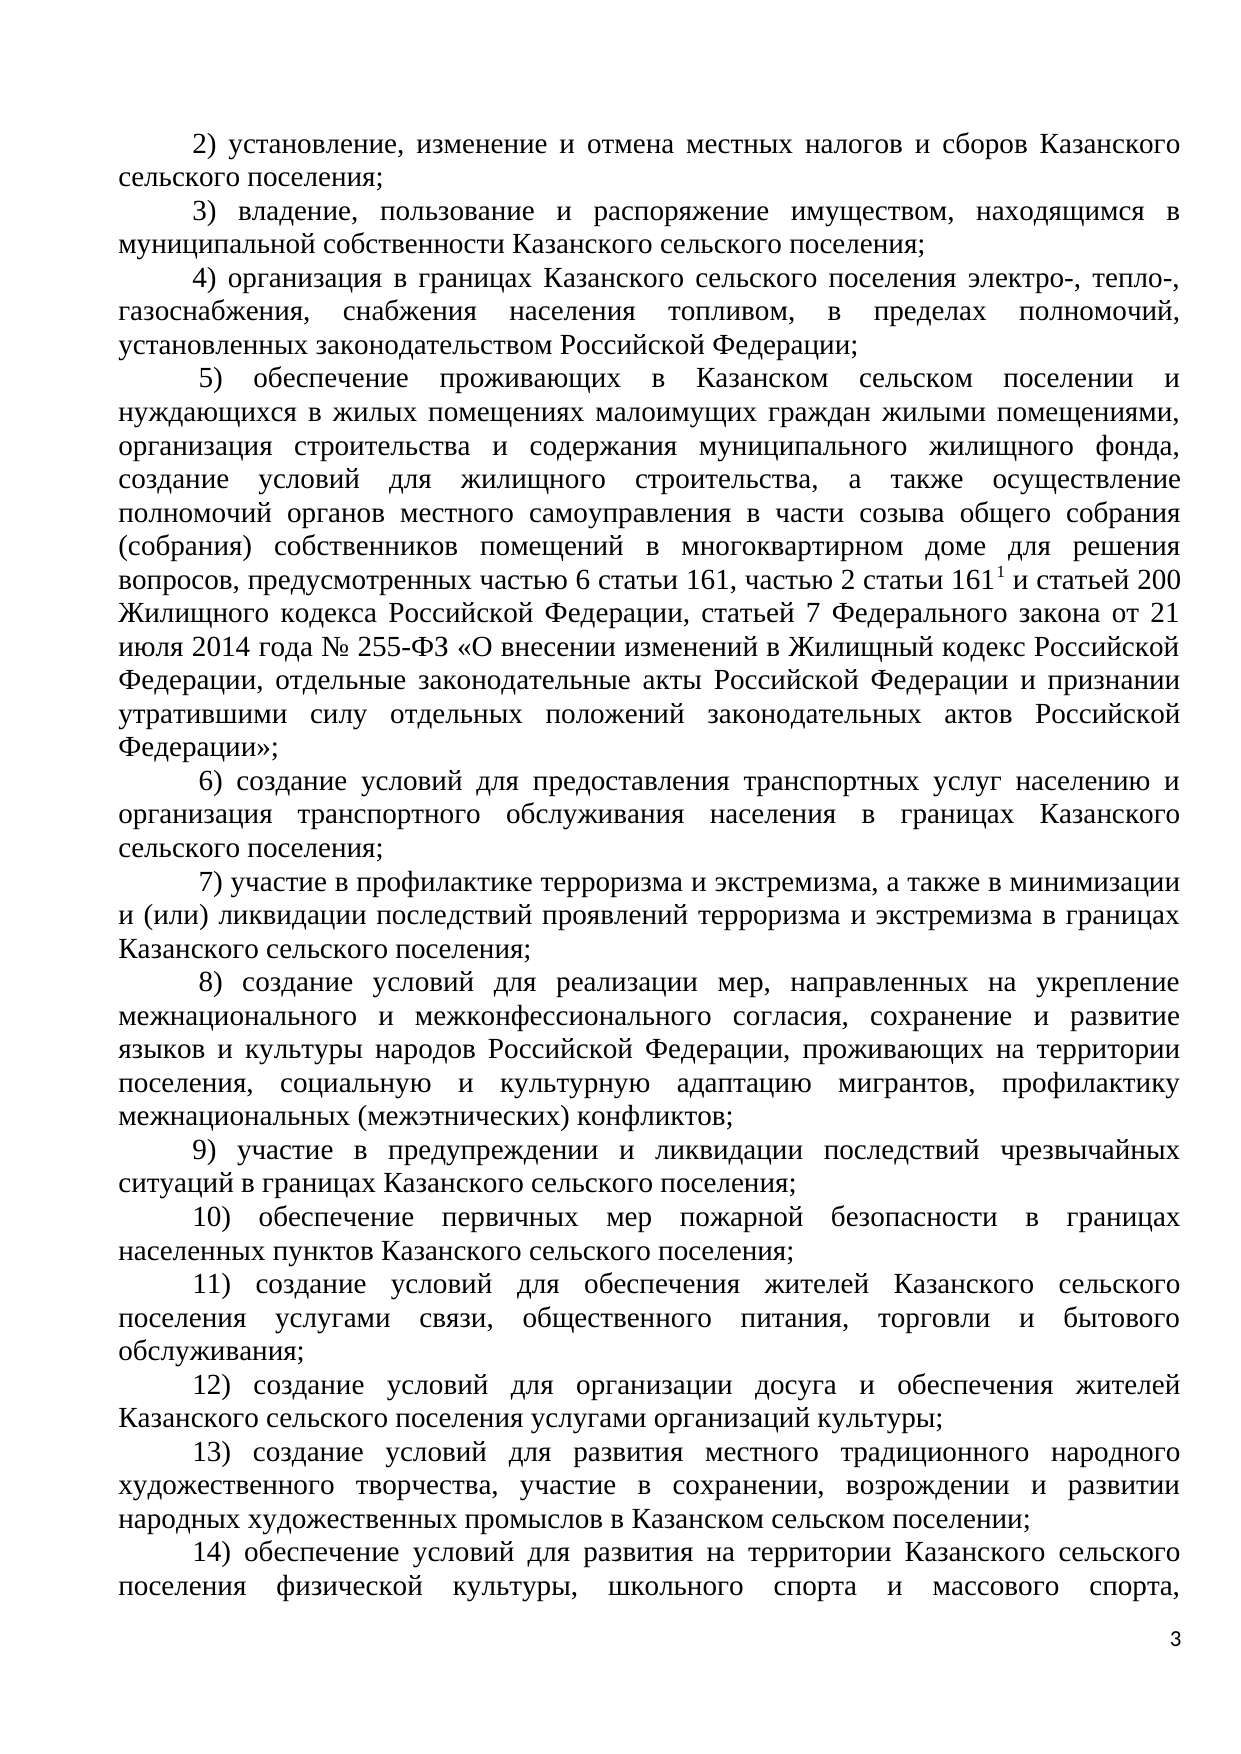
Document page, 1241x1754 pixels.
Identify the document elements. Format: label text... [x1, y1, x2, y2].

text 12) создание условий для организации досуга и обеспечения жителей Казанского сельского поселения услугами организаций культуры; [118, 1367, 1181, 1434]
text 11) создание условий для обеспечения жителей Казанского сельского поселения услугами связи, общественного питания, торговли и бытового обслуживания; [118, 1266, 1181, 1367]
text 4) организация в границах Казанского сельского поселения электро-, тепло-, газоснабжения, снабжения населения топливом, в пределах полномочий, установленных законодательством Российской Федерации; [118, 260, 1181, 361]
text 8) создание условий для реализации мер, направленных на укрепление межнационального и межконфессионального согласия, сохранение и развитие языков и культуры народов Российской Федерации, проживающих на территории поселения, социальную и культурную адаптацию мигрантов, профилактику межнациональных (межэтнических) конфликтов; [118, 964, 1181, 1132]
text 3) владение, пользование и распоряжение имуществом, находящимся в муниципальной собственности Казанского сельского поселения; [118, 193, 1181, 260]
text 2) установление, изменение и отмена местных налогов и сборов Казанского сельского поселения; [118, 126, 1181, 193]
text 7) участие в профилактике терроризма и экстремизма, а также в минимизации и (или) ликвидации последствий проявлений терроризма и экстремизма в границах Казанского сельского поселения; [118, 864, 1181, 964]
text 6) создание условий для предоставления транспортных услуг населению и организация транспортного обслуживания населения в границах Казанского сельского поселения; [118, 763, 1181, 864]
text 5) обеспечение проживающих в Казанском сельском поселении и нуждающихся в жилых помещениях малоимущих граждан жилыми помещениями, организация строительства и содержания муниципального жилищного фонда, создание условий для жилищного строительства, а также осуществление полномочий органов местного самоуправления в части созыва общего собрания (собрания) собственников помещений в многоквартирном доме для решения вопросов, предусмотренных частью 6 статьи 161, частью 2 статьи 1611 и статьей 200 Жилищного кодекса Российской Федерации, статьей 7 Федерального закона от 21 июля 2014 года № 255-ФЗ «О внесении изменений в Жилищный кодекс Российской Федерации, отдельные законодательные акты Российской Федерации и признании утратившими силу отдельных положений законодательных актов Российской Федерации»; [118, 361, 1181, 763]
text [118, 1534, 1181, 1602]
text 13) создание условий для развития местного традиционного народного художественного творчества, участие в сохранении, возрождении и развитии народных художественных промыслов в Казанском сельском поселении; [118, 1434, 1181, 1534]
text 9) участие в предупреждении и ликвидации последствий чрезвычайных ситуаций в границах Казанского сельского поселения; [118, 1132, 1181, 1199]
text 10) обеспечение первичных мер пожарной безопасности в границах населенных пунктов Казанского сельского поселения; [118, 1199, 1181, 1266]
